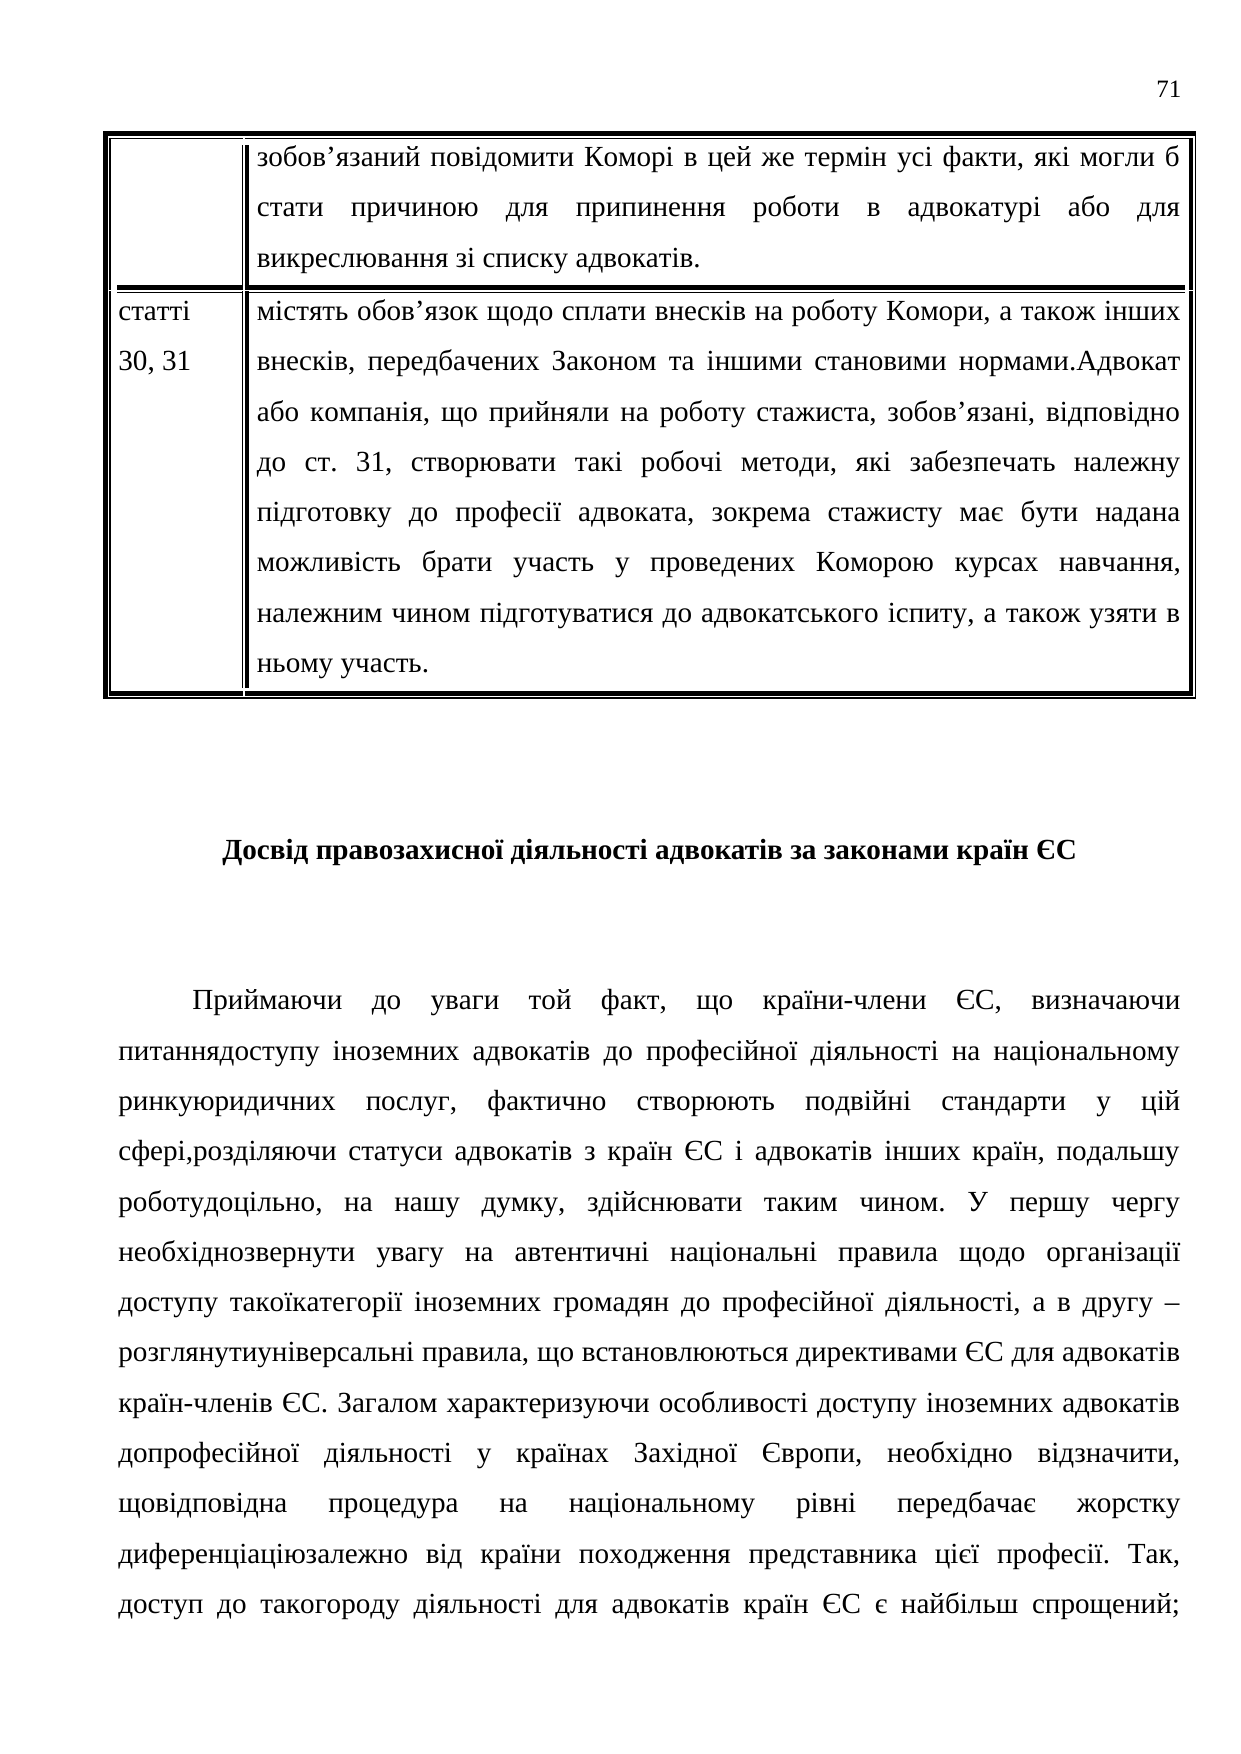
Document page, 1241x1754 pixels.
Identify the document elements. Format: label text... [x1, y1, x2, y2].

subtitle Досвід правозахисної діяльності адвокатів за законами країн ЄС [118, 832, 1181, 866]
table_cell ст. 29 [108, 136, 245, 285]
table_cell містять обов’язок щодо сплати внесків на роботу Комори, а також інших внесків, передбачених Законом та іншими становими нормами.Адвокат або компанія, що прийняли на роботу стажиста, зобов’язані, відповідно до ст. 31, створювати такі робочі методи, які забезпечать належну підготовку до професії адвоката, зокрема стажисту має бути надана можливість брати участь у проведених Коморою курсах навчання, належним чином підготуватися до адвокатського іспиту, а також узяти в ньому участь. [245, 285, 1192, 691]
table_cell статті 30, 31 [108, 285, 245, 691]
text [118, 982, 1181, 1620]
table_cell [245, 139, 1189, 285]
